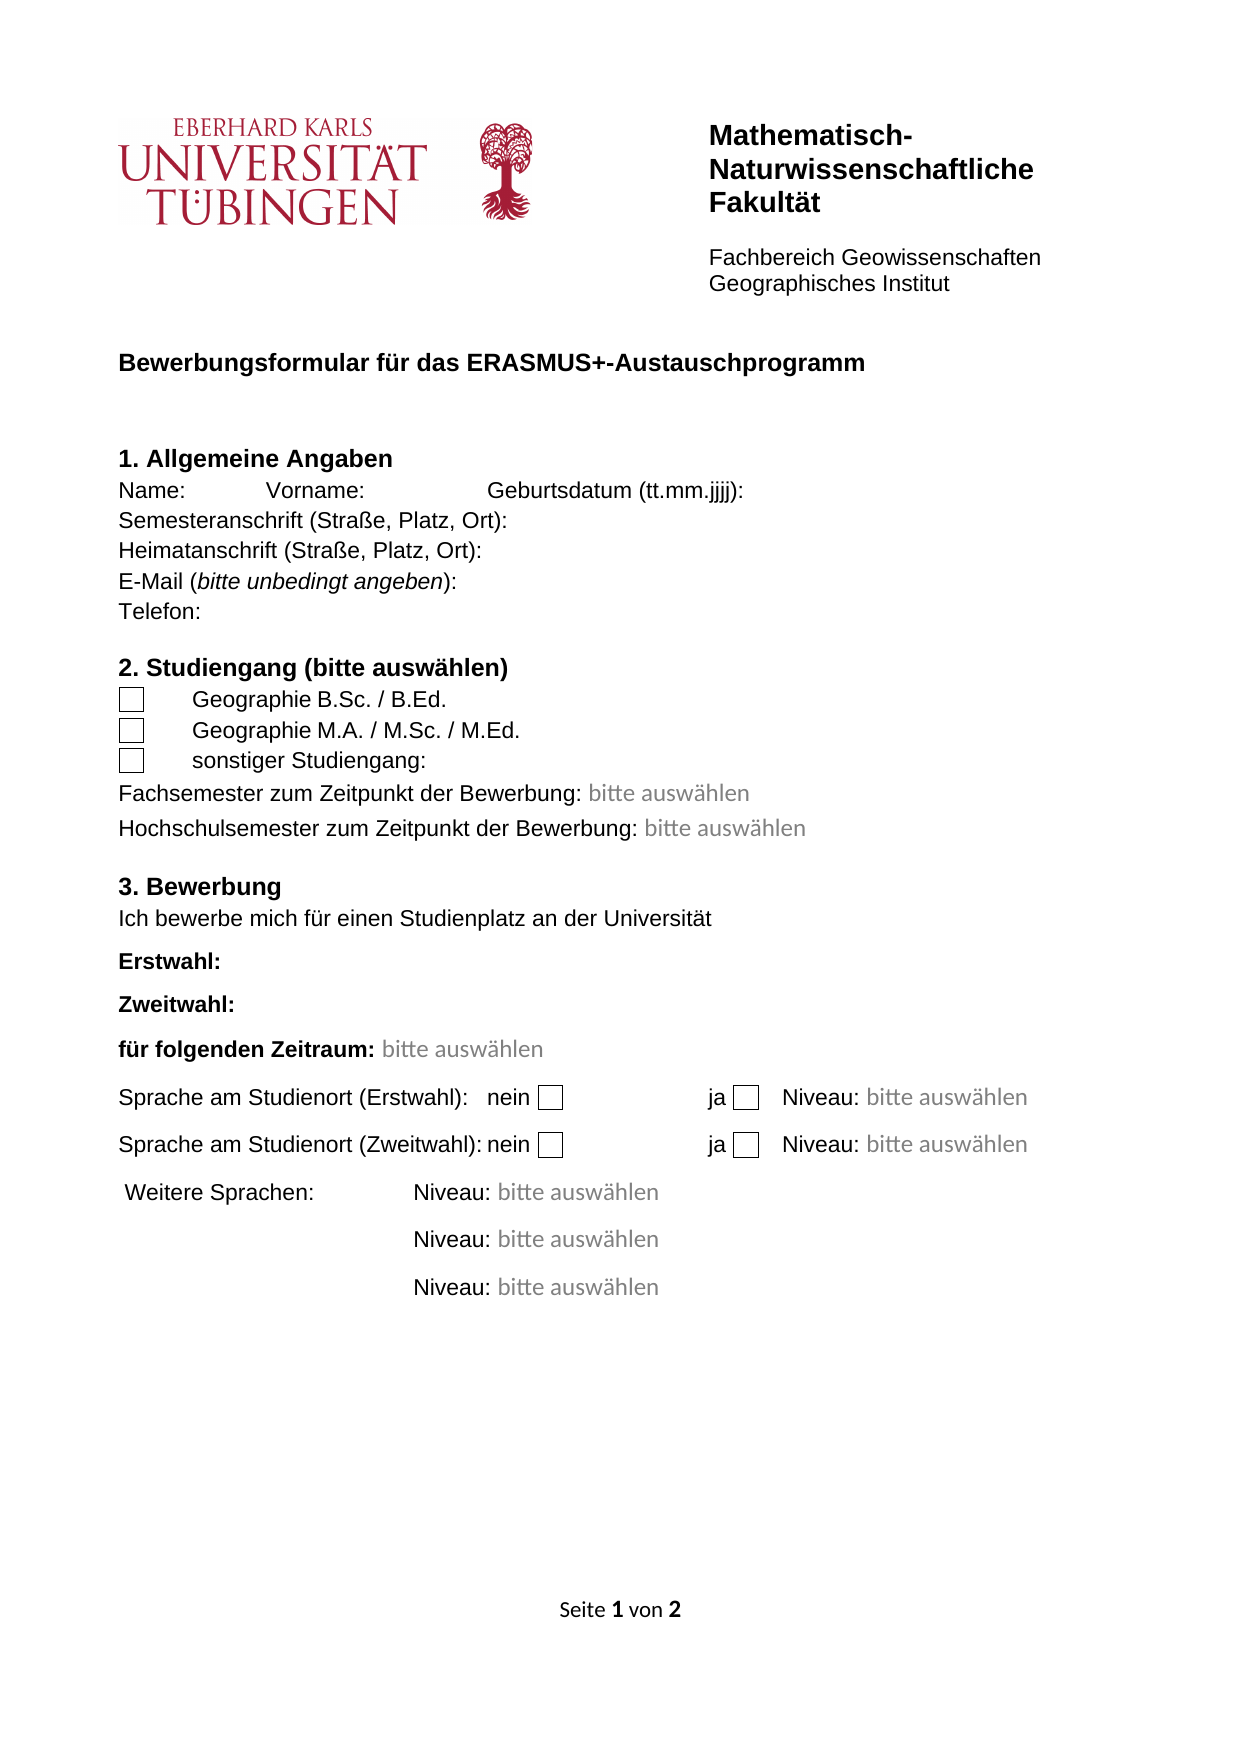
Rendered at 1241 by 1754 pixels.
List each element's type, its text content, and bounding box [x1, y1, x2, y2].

text Weitere Sprachen: Niveau: [118, 1176, 1122, 1207]
picture [118, 118, 533, 225]
text Naturwissenschaftliche [709, 152, 1122, 185]
text Zweitwahl: [118, 991, 1122, 1017]
text Semesteranschrift (Straße, Platz, Ort): [118, 507, 1122, 534]
text Sprache am Studienort (Zweitwahl): nein ja Niveau: [118, 1128, 1122, 1159]
text 3. Bewerbung [118, 872, 1122, 901]
text Heimatanschrift (Straße, Platz, Ort): [118, 537, 1122, 564]
text für folgenden Zeitraum: [118, 1033, 1122, 1064]
text 1. Allgemeine Angaben [118, 444, 1122, 473]
text E-Mail (bitte unbedingt angeben): [118, 568, 1122, 594]
text Fakultät [709, 185, 1122, 219]
text Fachbereich Geowissenschaften [709, 244, 1122, 270]
text Niveau: [118, 1223, 1122, 1254]
text Mathematisch- [709, 118, 1122, 152]
text Fachsemester zum Zeitpunkt der Bewerbung: [118, 777, 1122, 808]
text Geographie B.Sc. / B.Ed. [118, 686, 1122, 712]
text 2. Studiengang (bitte auswählen) [118, 653, 1122, 682]
text Telefon: [118, 598, 1122, 624]
text sonstiger Studiengang: [118, 747, 1122, 773]
text Geographie M.A. / M.Sc. / M.Ed. [118, 717, 1122, 743]
text Ich bewerbe mich für einen Studienplatz an der Universität [118, 905, 1122, 932]
text Sprache am Studienort (Erstwahl): nein ja Niveau: [118, 1081, 1122, 1112]
text Bewerbungsformular für das ERASMUS+-Austauschprogramm [118, 347, 1122, 376]
text Erstwahl: [118, 948, 1122, 974]
text Hochschulsemester zum Zeitpunkt der Bewerbung: [118, 812, 1122, 843]
text Name: Vorname: Geburtsdatum (tt.mm.jjjj): [118, 477, 1122, 503]
text Niveau: [118, 1271, 1122, 1302]
text Geographisches Institut [709, 270, 1122, 296]
